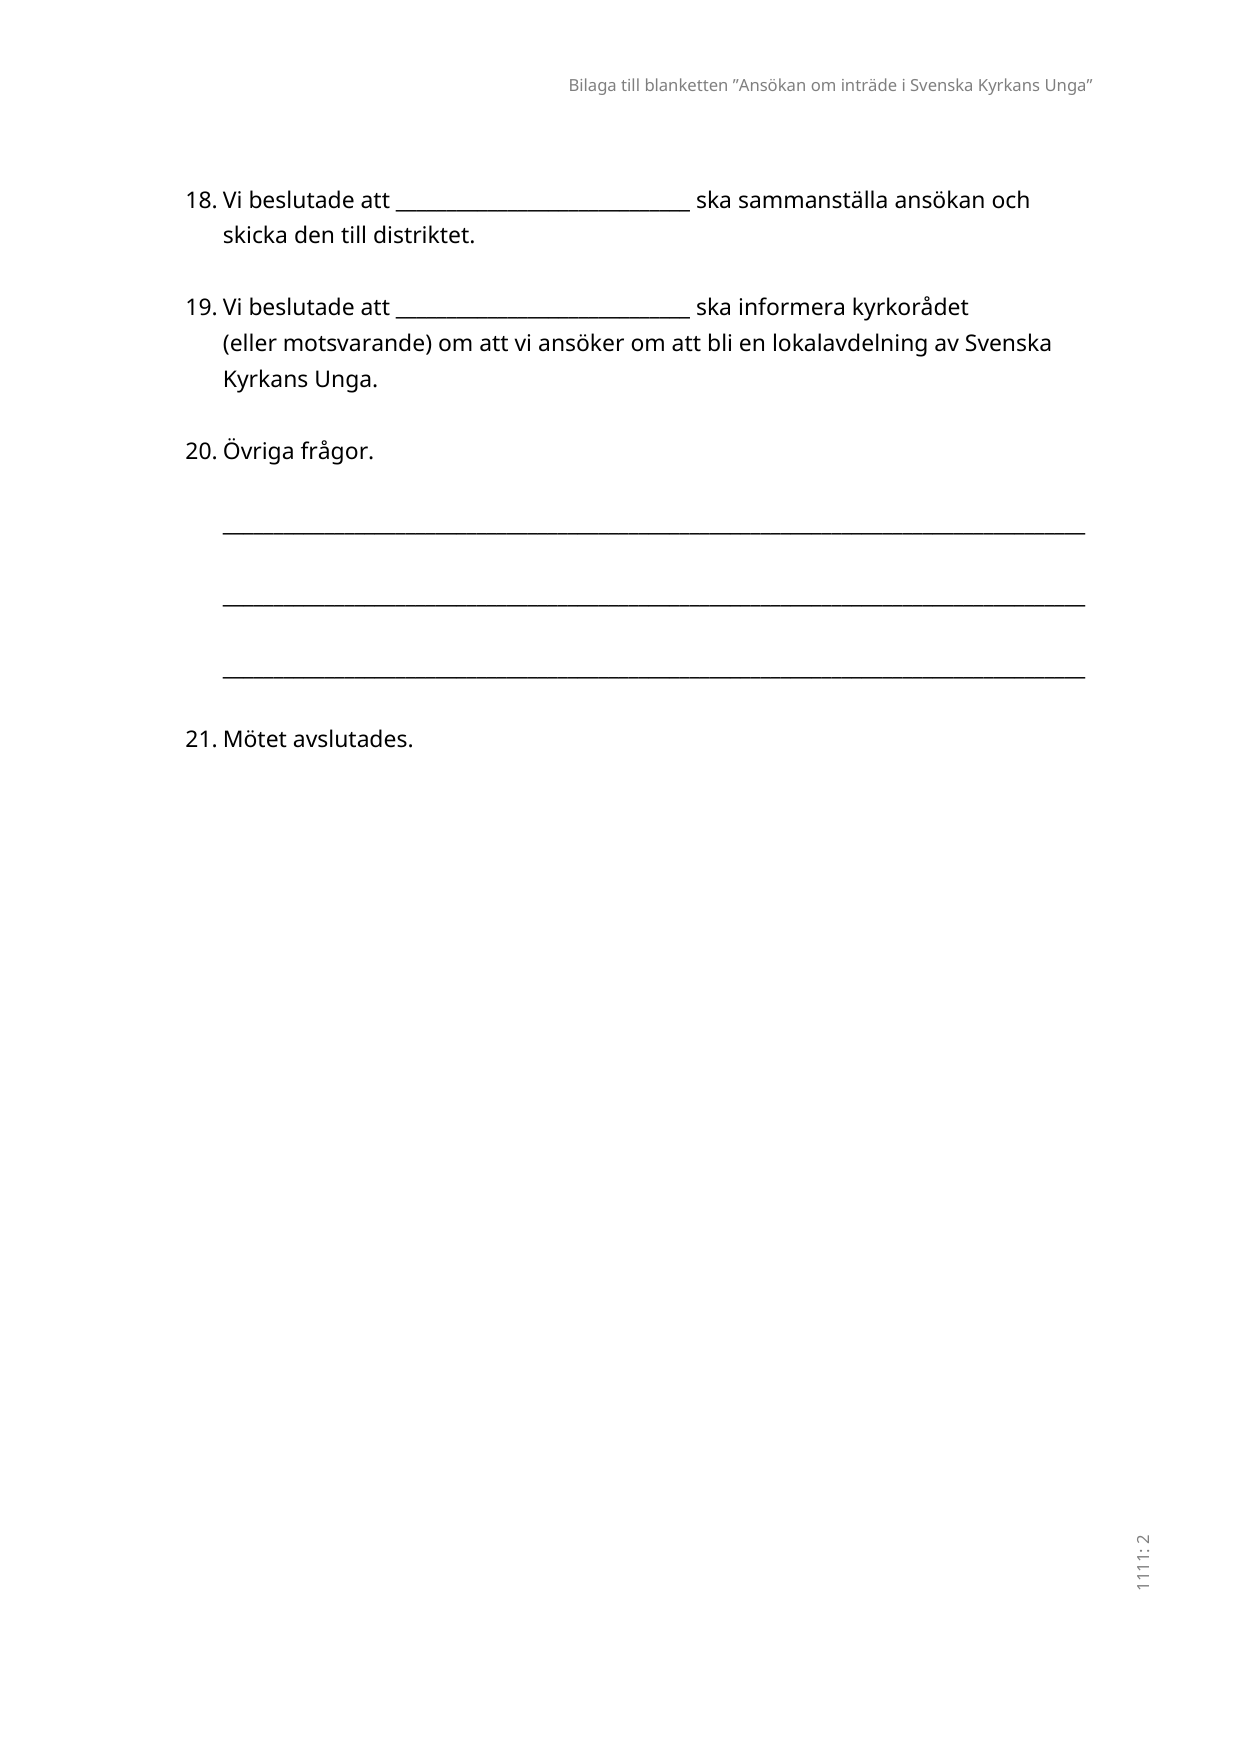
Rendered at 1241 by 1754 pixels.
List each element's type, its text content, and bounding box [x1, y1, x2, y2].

list _____________________________________________________________________________________ [223, 579, 1093, 610]
list Mötet avslutades. [185, 723, 1093, 754]
list (eller motsvarande) om att vi ansöker om att bli en lokalavdelning av Svenska Kyrkans Unga. [223, 327, 1093, 394]
list Vi beslutade att _____________________________ ska informera kyrkorådet [185, 291, 1093, 323]
list _____________________________________________________________________________________ [223, 507, 1093, 538]
list _____________________________________________________________________________________ [223, 651, 1093, 682]
list Övriga frågor. [185, 435, 1093, 466]
list Vi beslutade att _____________________________ ska sammanställa ansökan och skicka den till distriktet. [185, 183, 1093, 251]
